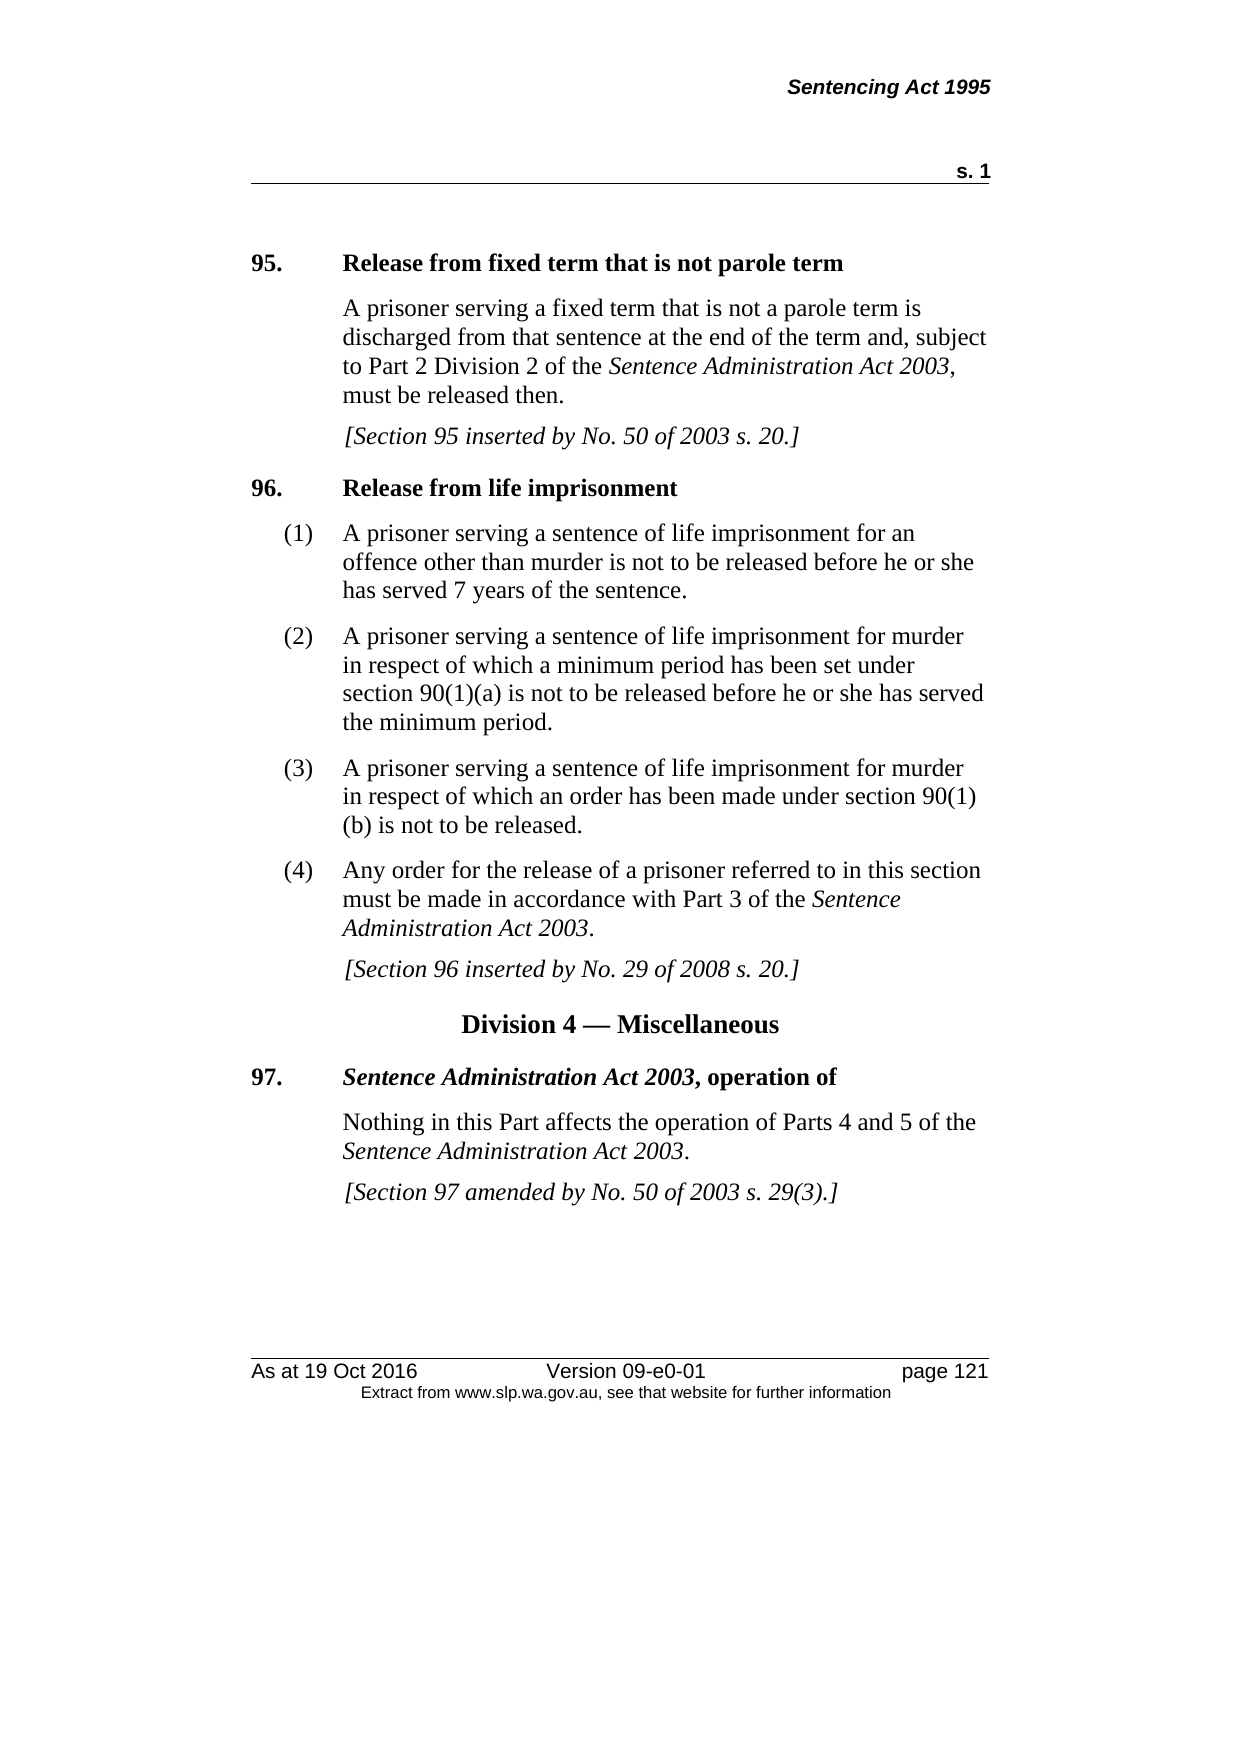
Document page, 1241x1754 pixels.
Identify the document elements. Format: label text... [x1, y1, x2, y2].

subtitle 97. Sentence Administration Act 2003, operation of [251, 1062, 989, 1091]
subtitle 96. Release from life imprisonment [251, 473, 989, 501]
text (1) A prisoner serving a sentence of life imprisonment for an offence other than murder is not to be released before he or she has served 7 years of the sentence. [251, 518, 989, 604]
text Nothing in this Part affects the operation of Parts 4 and 5 of the Sentence Administration Act 2003. [251, 1107, 989, 1165]
text [Section 97 amended by No. 50 of 2003 s. 29(3).] [251, 1177, 989, 1206]
text (2) A prisoner serving a sentence of life imprisonment for murder in respect of which a minimum period has been set under section 90(1)(a) is not to be released before he or she has served the minimum period. [251, 621, 989, 736]
text A prisoner serving a fixed term that is not a parole term is discharged from that sentence at the end of the term and, subject to Part 2 Division 2 of the Sentence Administration Act 2003, must be released then. [251, 293, 989, 408]
subtitle 95. Release from fixed term that is not parole term [251, 248, 989, 277]
text (3) A prisoner serving a sentence of life imprisonment for murder in respect of which an order has been made under section 90(1)(b) is not to be released. [251, 753, 989, 839]
text [Section 95 inserted by No. 50 of 2003 s. 20.] [251, 421, 989, 450]
subtitle Division 4 — Miscellaneous [251, 1008, 989, 1039]
text [Section 96 inserted by No. 29 of 2008 s. 20.] [251, 954, 989, 983]
text (4) Any order for the release of a prisoner referred to in this section must be made in accordance with Part 3 of the Sentence Administration Act 2003. [251, 856, 989, 942]
